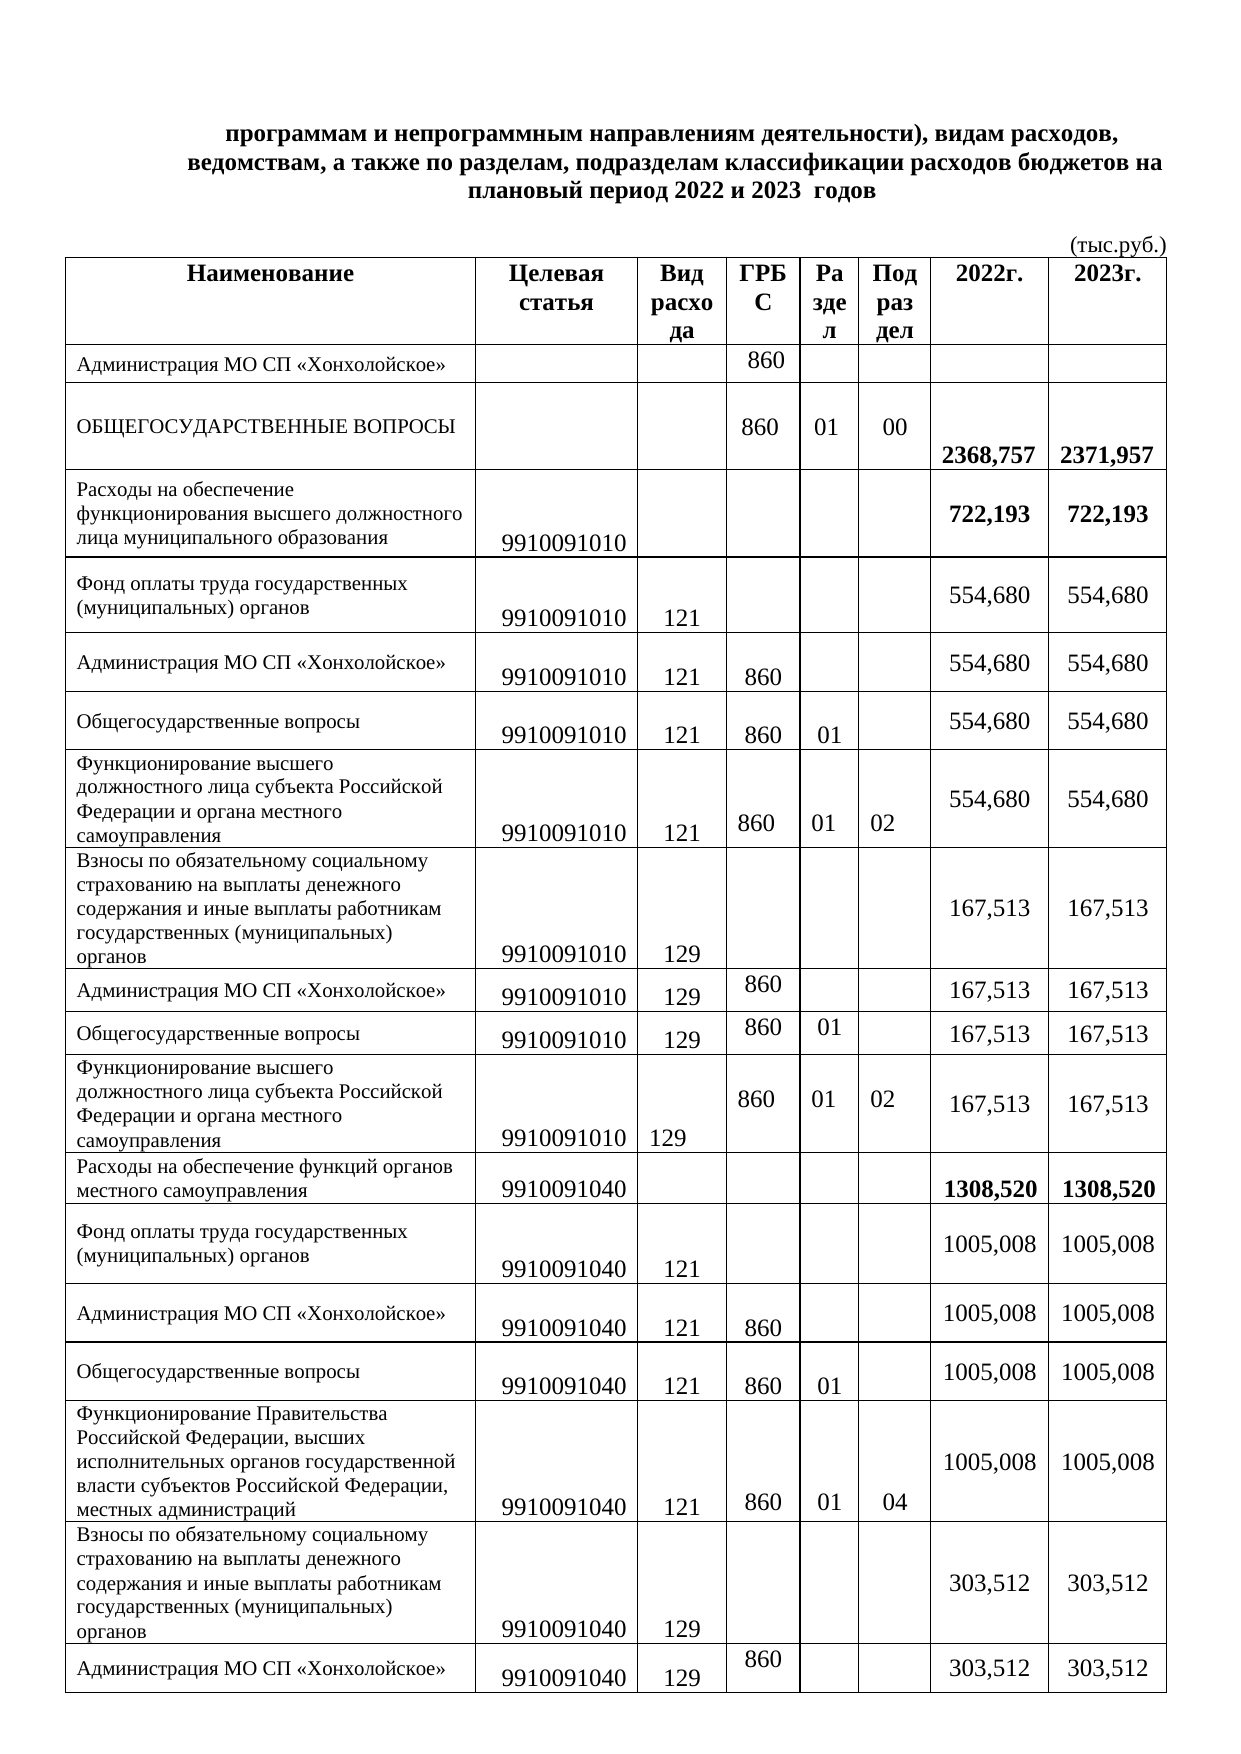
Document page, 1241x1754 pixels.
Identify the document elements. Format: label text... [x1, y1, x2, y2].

table_cell Администрация МО СП «Хонхолойское» [66, 969, 475, 1011]
table_cell [801, 969, 858, 1011]
table_cell 860 [727, 692, 799, 749]
table_cell [801, 1204, 858, 1283]
table_cell 860 [727, 633, 799, 691]
table_cell 554,680 [1049, 692, 1166, 749]
table_cell [931, 345, 1048, 382]
table_cell [1049, 345, 1166, 382]
table_cell [859, 1204, 930, 1283]
table_cell 303,512 [1049, 1644, 1166, 1692]
table_cell 860 [727, 345, 799, 382]
table_cell 167,513 [1049, 1055, 1166, 1152]
table_cell 722,193 [1049, 470, 1166, 556]
table_cell 129 [638, 1012, 726, 1054]
table_header Подраздел [859, 258, 930, 344]
table_cell 1005,008 [1049, 1204, 1166, 1283]
table_cell [859, 969, 930, 1011]
table_cell [727, 848, 799, 968]
table_cell Функционирование высшего должностного лица субъекта Российской Федерации и органа местного самоуправления [66, 750, 475, 847]
table_cell 554,680 [931, 633, 1048, 691]
table_cell 01 [801, 750, 858, 847]
table_cell [859, 1522, 930, 1643]
table_cell 860 [727, 1284, 799, 1341]
table_cell [859, 1644, 930, 1692]
table_header Целевая статья [476, 258, 637, 344]
table_cell Общегосударственные вопросы [66, 1012, 475, 1054]
table_cell Функционирование высшего должностного лица субъекта Российской Федерации и органа местного самоуправления [66, 1055, 475, 1152]
table_cell [638, 1153, 726, 1203]
table_cell 1005,008 [1049, 1401, 1166, 1521]
table_cell 9910091040 [476, 1522, 637, 1643]
table_cell 01 [801, 1012, 858, 1054]
table_header Раздел [801, 258, 858, 344]
table_cell 04 [859, 1401, 930, 1521]
table_cell 9910091010 [476, 633, 637, 691]
table_cell 554,680 [931, 692, 1048, 749]
text программам и непрограммным направлениям деятельности), видам расходов, [177, 118, 1167, 147]
table_header 2022г. [931, 258, 1048, 344]
table_cell [638, 345, 726, 382]
table_cell [859, 1343, 930, 1400]
table_header Наименование [66, 258, 475, 344]
table_cell 860 [727, 1644, 799, 1692]
table_cell 01 [801, 692, 858, 749]
table_cell 129 [638, 1055, 726, 1152]
table_cell [801, 633, 858, 691]
table_cell Администрация МО СП «Хонхолойское» [66, 633, 475, 691]
table_cell 554,680 [931, 750, 1048, 847]
table_cell [859, 848, 930, 968]
table_cell 722,193 [931, 470, 1048, 556]
table_cell 129 [638, 969, 726, 1011]
table_cell 9910091040 [476, 1284, 637, 1341]
table_cell 2371,957 [1049, 383, 1166, 469]
table_cell 554,680 [1049, 558, 1166, 632]
table_cell 9910091010 [476, 558, 637, 632]
table_cell 129 [638, 848, 726, 968]
table_cell Расходы на обеспечение функционирования высшего должностного лица муниципального образования [66, 470, 475, 556]
table_cell 9910091040 [476, 1153, 637, 1203]
table_cell [859, 633, 930, 691]
table_cell 167,513 [1049, 848, 1166, 968]
table_cell [727, 1204, 799, 1283]
table_cell [476, 383, 637, 469]
table_cell 129 [638, 1522, 726, 1643]
table_cell 9910091010 [476, 848, 637, 968]
table_cell Администрация МО СП «Хонхолойское» [66, 1644, 475, 1692]
table_cell [801, 848, 858, 968]
table_cell 121 [638, 1204, 726, 1283]
table_cell 554,680 [1049, 633, 1166, 691]
table_cell 860 [727, 969, 799, 1011]
table_cell 129 [638, 1644, 726, 1692]
table_cell 1005,008 [1049, 1343, 1166, 1400]
table_cell 2368,757 [931, 383, 1048, 469]
table_cell 1005,008 [931, 1343, 1048, 1400]
table_cell 303,512 [1049, 1522, 1166, 1643]
table_cell 9910091010 [476, 969, 637, 1011]
table_cell 9910091040 [476, 1644, 637, 1692]
table_cell 860 [727, 1012, 799, 1054]
table_cell 1005,008 [931, 1284, 1048, 1341]
table_cell [801, 1284, 858, 1341]
table_cell [727, 1153, 799, 1203]
table_cell [859, 692, 930, 749]
table_cell 121 [638, 750, 726, 847]
table_cell 00 [859, 383, 930, 469]
table_cell Расходы на обеспечение функций органов местного самоуправления [66, 1153, 475, 1203]
table_cell [801, 1153, 858, 1203]
table_cell 9910091010 [476, 1055, 637, 1152]
table_cell Фонд оплаты труда государственных (муниципальных) органов [66, 1204, 475, 1283]
table_cell 121 [638, 1401, 726, 1521]
table_cell 1005,008 [931, 1204, 1048, 1283]
table_cell [859, 1153, 930, 1203]
table_cell 01 [801, 1401, 858, 1521]
table_cell 303,512 [931, 1644, 1048, 1692]
table_cell 167,513 [1049, 969, 1166, 1011]
table_cell Взносы по обязательному социальному страхованию на выплаты денежного содержания и иные выплаты работникам государственных (муниципальных) органов [66, 1522, 475, 1643]
table_cell 167,513 [1049, 1012, 1166, 1054]
table_cell 121 [638, 692, 726, 749]
table_cell 860 [727, 383, 799, 469]
table_cell 1308,520 [1049, 1153, 1166, 1203]
table_cell 9910091010 [476, 470, 637, 556]
table_header Вид расхода [638, 258, 726, 344]
table_cell [476, 345, 637, 382]
table_cell [859, 345, 930, 382]
table_cell 121 [638, 1284, 726, 1341]
table_cell [801, 470, 858, 556]
table_cell [727, 558, 799, 632]
table_cell Администрация МО СП «Хонхолойское» [66, 1284, 475, 1341]
table_cell Взносы по обязательному социальному страхованию на выплаты денежного содержания и иные выплаты работникам государственных (муниципальных) органов [66, 848, 475, 968]
table_cell 860 [727, 1055, 799, 1152]
table_header ГРБС [727, 258, 799, 344]
table_cell ОБЩЕГОСУДАРСТВЕННЫЕ ВОПРОСЫ [66, 383, 475, 469]
table_cell [638, 470, 726, 556]
table_cell [859, 558, 930, 632]
table_cell [801, 558, 858, 632]
table_cell Администрация МО СП «Хонхолойское» [66, 345, 475, 382]
table_cell 9910091010 [476, 692, 637, 749]
table_cell 303,512 [931, 1522, 1048, 1643]
table_cell [727, 470, 799, 556]
table_cell 9910091010 [476, 750, 637, 847]
table_cell 9910091010 [476, 1012, 637, 1054]
table_cell 121 [638, 1343, 726, 1400]
table_cell [801, 1522, 858, 1643]
table_cell 167,513 [931, 969, 1048, 1011]
table_cell 860 [727, 1401, 799, 1521]
text (тыс.руб.) [177, 231, 1167, 257]
table_header 2023г. [1049, 258, 1166, 344]
table_cell 554,680 [1049, 750, 1166, 847]
table_cell Общегосударственные вопросы [66, 1343, 475, 1400]
table_cell 554,680 [931, 558, 1048, 632]
table_cell 121 [638, 558, 726, 632]
text ведомствам, а также по разделам, подразделам классификации расходов бюджетов на плановый период 2022 и 2023 годов [177, 147, 1167, 204]
table_cell 1005,008 [1049, 1284, 1166, 1341]
table_cell 9910091040 [476, 1343, 637, 1400]
table_cell 02 [859, 1055, 930, 1152]
table_cell 9910091040 [476, 1401, 637, 1521]
table_cell [801, 1644, 858, 1692]
table_cell 167,513 [931, 1012, 1048, 1054]
table_cell [727, 1522, 799, 1643]
table_cell 9910091040 [476, 1204, 637, 1283]
table_cell [859, 1012, 930, 1054]
table_cell 167,513 [931, 1055, 1048, 1152]
table_cell [859, 1284, 930, 1341]
table_cell 01 [801, 1343, 858, 1400]
table_cell 860 [727, 750, 799, 847]
table_cell [638, 383, 726, 469]
table_cell [859, 470, 930, 556]
table_cell 1308,520 [931, 1153, 1048, 1203]
table_cell 01 [801, 1055, 858, 1152]
table_cell 02 [859, 750, 930, 847]
table_cell 167,513 [931, 848, 1048, 968]
table_cell 121 [638, 633, 726, 691]
table_cell 01 [801, 383, 858, 469]
table_cell 1005,008 [931, 1401, 1048, 1521]
table_cell [801, 345, 858, 382]
table_cell Фонд оплаты труда государственных (муниципальных) органов [66, 558, 475, 632]
table_cell Общегосударственные вопросы [66, 692, 475, 749]
table_cell 860 [727, 1343, 799, 1400]
